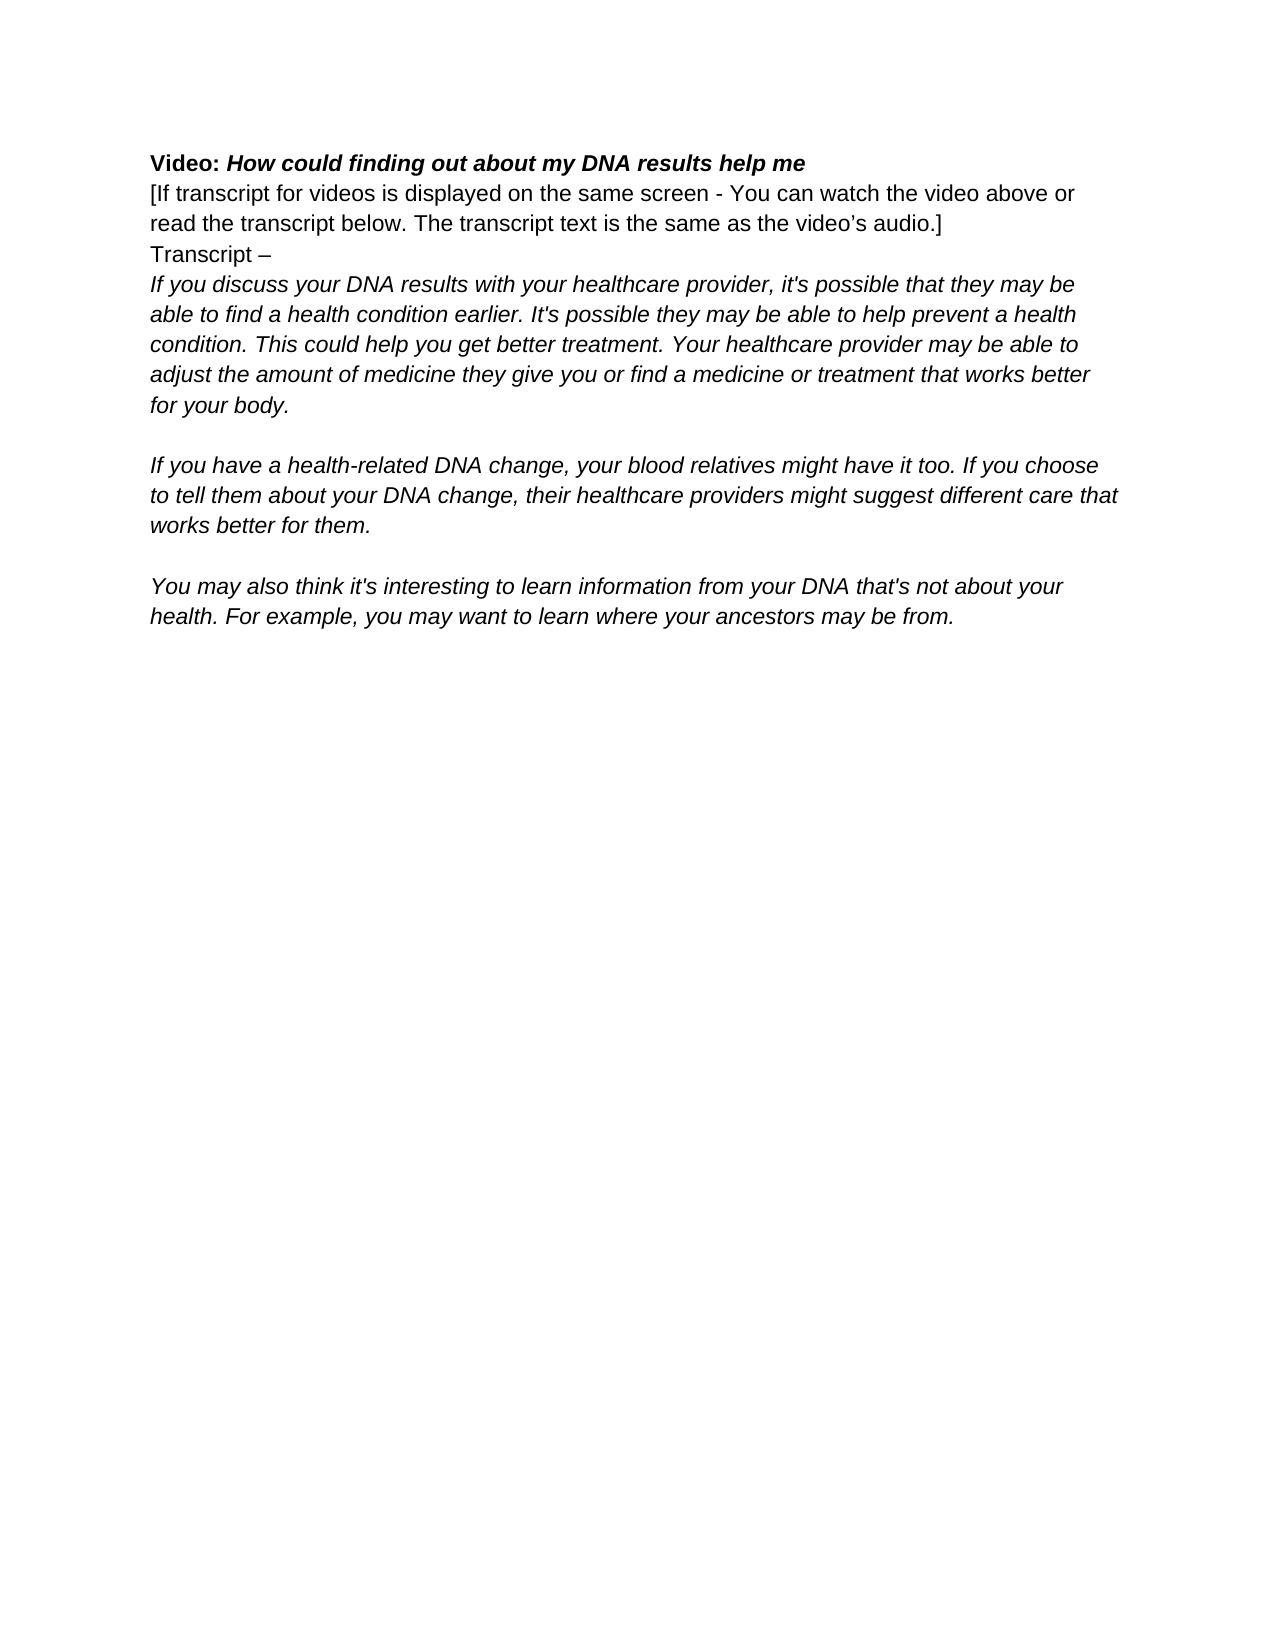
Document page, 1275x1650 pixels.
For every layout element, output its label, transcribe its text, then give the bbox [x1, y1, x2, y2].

text If you have a health-related DNA change, your blood relatives might have it too. If you choose to tell them about your DNA change, their healthcare providers might suggest different care that works better for them. [150, 452, 1125, 539]
text Video: How could finding out about my DNA results help me [150, 150, 1125, 176]
text [If transcript for videos is displayed on the same screen - You can watch the video above or read the transcript below. The transcript text is the same as the video’s audio.] [150, 180, 1125, 237]
text You may also think it's interesting to learn information from your DNA that's not about your health. For example, you may want to learn where your ancestors may be from. [150, 573, 1125, 629]
text If you discuss your DNA results with your healthcare provider, it's possible that they may be able to find a health condition earlier. It's possible they may be able to help prevent a health condition. This could help you get better treatment. Your healthcare provider may be able to adjust the amount of medicine they give you or find a medicine or treatment that works better for your body. [150, 271, 1125, 418]
text Transcript – [150, 241, 1125, 267]
